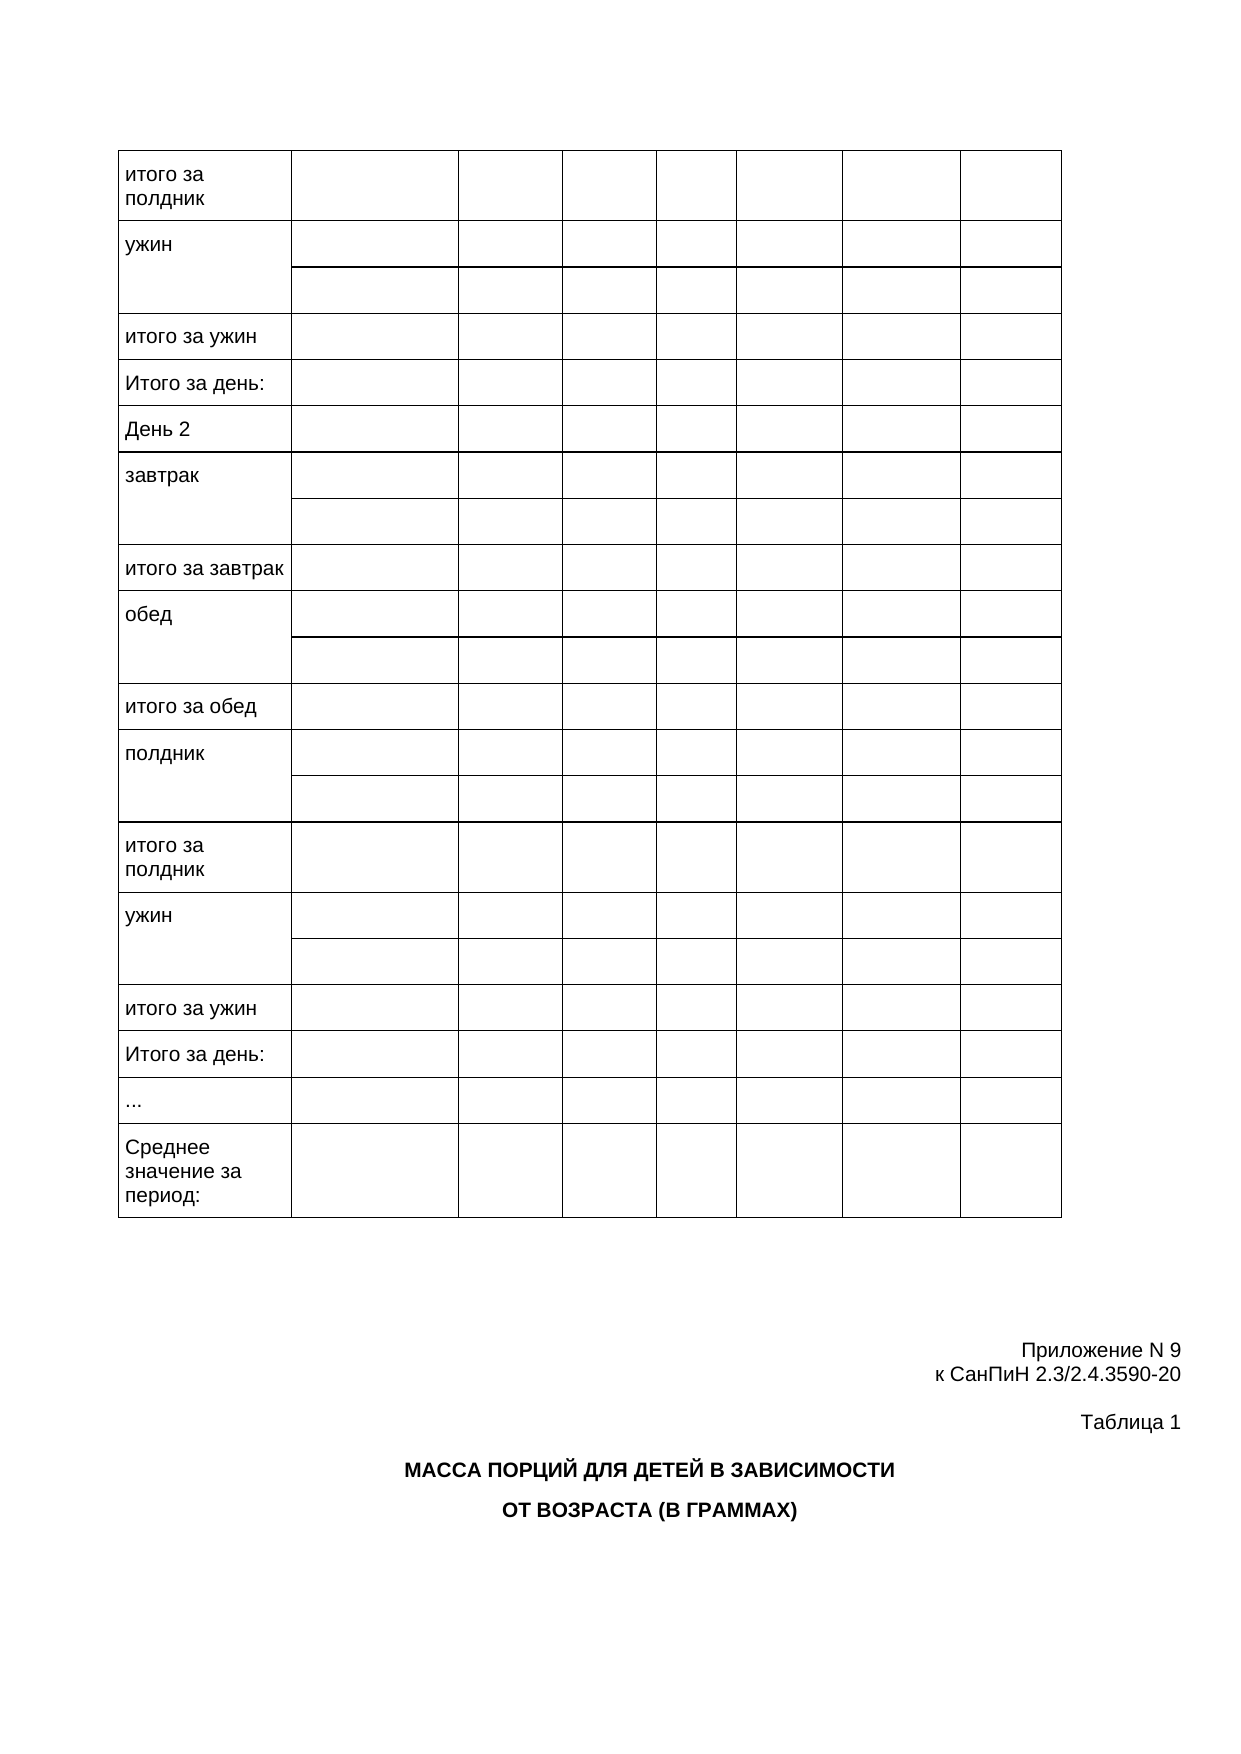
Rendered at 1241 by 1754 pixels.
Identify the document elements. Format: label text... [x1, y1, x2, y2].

table_cell [292, 221, 458, 266]
table_cell [843, 893, 960, 938]
table_cell [843, 638, 960, 683]
table_cell [563, 823, 656, 892]
table_cell [657, 939, 736, 984]
table_cell [459, 730, 562, 775]
table_cell [459, 893, 562, 938]
table_cell [737, 221, 842, 266]
table_cell [843, 1031, 960, 1077]
table_cell [657, 1124, 736, 1217]
table_cell Среднее значение за период: [119, 1124, 291, 1217]
table_cell итого за обед [119, 684, 291, 729]
table_cell [843, 730, 960, 775]
table_cell [843, 545, 960, 590]
table_cell [961, 406, 1061, 451]
table_cell [843, 684, 960, 729]
text Таблица 1 [118, 1410, 1181, 1434]
table_cell [459, 406, 562, 451]
table_cell [292, 985, 458, 1030]
table_cell [961, 1078, 1061, 1123]
table_cell ужин [119, 221, 291, 313]
table_cell [459, 360, 562, 405]
table_cell [657, 591, 736, 636]
table_cell [657, 1031, 736, 1077]
table_cell [563, 638, 656, 683]
table_cell [737, 1031, 842, 1077]
table_cell [843, 360, 960, 405]
table_cell [563, 499, 656, 544]
table_cell [657, 314, 736, 359]
text к СанПиН 2.3/2.4.3590-20 [118, 1362, 1181, 1386]
table_cell [563, 1031, 656, 1077]
table_cell [563, 314, 656, 359]
table_cell [657, 453, 736, 498]
table_cell [459, 985, 562, 1030]
table_cell [459, 151, 562, 220]
table_cell [292, 151, 458, 220]
table_cell [737, 638, 842, 683]
table_cell [737, 360, 842, 405]
table_cell [737, 1078, 842, 1123]
table_cell [737, 823, 842, 892]
table_cell [292, 314, 458, 359]
table_cell [459, 314, 562, 359]
text Приложение N 9 [118, 1338, 1181, 1362]
table_cell [292, 360, 458, 405]
table_cell [459, 221, 562, 266]
table_cell [961, 591, 1061, 636]
table_cell [292, 893, 458, 938]
table_cell ужин [119, 893, 291, 984]
table_cell завтрак [119, 453, 291, 544]
table_cell [843, 591, 960, 636]
table_cell итого за полдник [119, 823, 291, 892]
table_cell [657, 499, 736, 544]
table_cell [737, 151, 842, 220]
table_cell [961, 453, 1061, 498]
table_cell [459, 823, 562, 892]
table_cell [292, 776, 458, 821]
table_cell обед [119, 591, 291, 683]
table_cell Итого за день: [119, 360, 291, 405]
table_cell [563, 730, 656, 775]
table_cell Итого за день: [119, 1031, 291, 1077]
table_cell [843, 314, 960, 359]
table_cell [843, 499, 960, 544]
table_cell [563, 453, 656, 498]
table_cell [657, 823, 736, 892]
table_cell [737, 1124, 842, 1217]
table_cell [961, 776, 1061, 821]
table_cell [737, 314, 842, 359]
table_cell [737, 985, 842, 1030]
table_cell [657, 268, 736, 313]
table_cell [459, 1078, 562, 1123]
table_cell [737, 939, 842, 984]
table_cell итого за завтрак [119, 545, 291, 590]
table_cell [657, 1078, 736, 1123]
table_cell [737, 776, 842, 821]
table_cell [563, 221, 656, 266]
table_cell [459, 684, 562, 729]
table_cell [737, 893, 842, 938]
table_cell [657, 151, 736, 220]
table_cell [961, 1031, 1061, 1077]
table_cell [961, 893, 1061, 938]
table_cell [563, 268, 656, 313]
table_cell [459, 1031, 562, 1077]
table_cell [459, 591, 562, 636]
table_cell [843, 151, 960, 220]
table_cell [563, 151, 656, 220]
table_cell [961, 545, 1061, 590]
table_cell [292, 406, 458, 451]
table_cell [737, 406, 842, 451]
table_cell [459, 545, 562, 590]
table_cell [737, 591, 842, 636]
table_cell [843, 1078, 960, 1123]
table_cell [292, 638, 458, 683]
text ОТ ВОЗРАСТА (В ГРАММАХ) [118, 1498, 1181, 1522]
table_cell [657, 360, 736, 405]
table_cell [292, 823, 458, 892]
table_cell [563, 985, 656, 1030]
table_cell итого за ужин [119, 314, 291, 359]
table_cell [961, 268, 1061, 313]
table_cell [563, 406, 656, 451]
table_cell [843, 453, 960, 498]
table_cell [737, 268, 842, 313]
table_cell [563, 684, 656, 729]
table_cell ... [119, 1078, 291, 1123]
table_cell [563, 545, 656, 590]
table_cell [961, 151, 1061, 220]
text МАССА ПОРЦИЙ ДЛЯ ДЕТЕЙ В ЗАВИСИМОСТИ [118, 1458, 1181, 1482]
table_cell [657, 730, 736, 775]
table_cell [657, 776, 736, 821]
table_cell [961, 499, 1061, 544]
table_cell [292, 499, 458, 544]
table_cell [459, 268, 562, 313]
table_cell итого за полдник [119, 151, 291, 220]
table_cell [563, 776, 656, 821]
table_cell итого за ужин [119, 985, 291, 1030]
table_cell [843, 406, 960, 451]
table_cell День 2 [119, 406, 291, 451]
table_cell [657, 985, 736, 1030]
table_cell [292, 939, 458, 984]
table_cell [292, 1031, 458, 1077]
table_cell [961, 684, 1061, 729]
table_cell [737, 453, 842, 498]
table_cell [961, 221, 1061, 266]
table_cell [961, 985, 1061, 1030]
table_cell [737, 730, 842, 775]
table_cell [657, 638, 736, 683]
table_cell [737, 684, 842, 729]
table_cell [292, 1124, 458, 1217]
table_cell [961, 730, 1061, 775]
table_cell [563, 893, 656, 938]
table_cell [292, 453, 458, 498]
table_cell [843, 1124, 960, 1217]
table_cell [459, 1124, 562, 1217]
table_cell [843, 221, 960, 266]
table_cell [459, 638, 562, 683]
table_cell [292, 1078, 458, 1123]
table_cell [961, 823, 1061, 892]
table_cell [563, 1078, 656, 1123]
table_cell [459, 453, 562, 498]
table_cell [843, 823, 960, 892]
table_cell [563, 939, 656, 984]
table_cell [657, 545, 736, 590]
table_cell [292, 268, 458, 313]
table_cell [292, 684, 458, 729]
table_cell [843, 776, 960, 821]
table_cell [961, 1124, 1061, 1217]
table_cell [843, 939, 960, 984]
table_cell [292, 545, 458, 590]
table_cell [563, 360, 656, 405]
table_cell [737, 499, 842, 544]
table_cell [737, 545, 842, 590]
table_cell [657, 221, 736, 266]
table_cell [657, 406, 736, 451]
table_cell [961, 360, 1061, 405]
table_cell [961, 939, 1061, 984]
table_cell [843, 985, 960, 1030]
table_cell [459, 939, 562, 984]
table_cell [459, 499, 562, 544]
table_cell [657, 684, 736, 729]
table_cell [961, 314, 1061, 359]
table_cell [563, 1124, 656, 1217]
table_cell [292, 591, 458, 636]
table_cell [292, 730, 458, 775]
table_cell [843, 268, 960, 313]
table_cell [563, 591, 656, 636]
table_cell [961, 638, 1061, 683]
table_cell полдник [119, 730, 291, 821]
table_cell [459, 776, 562, 821]
table_cell [657, 893, 736, 938]
